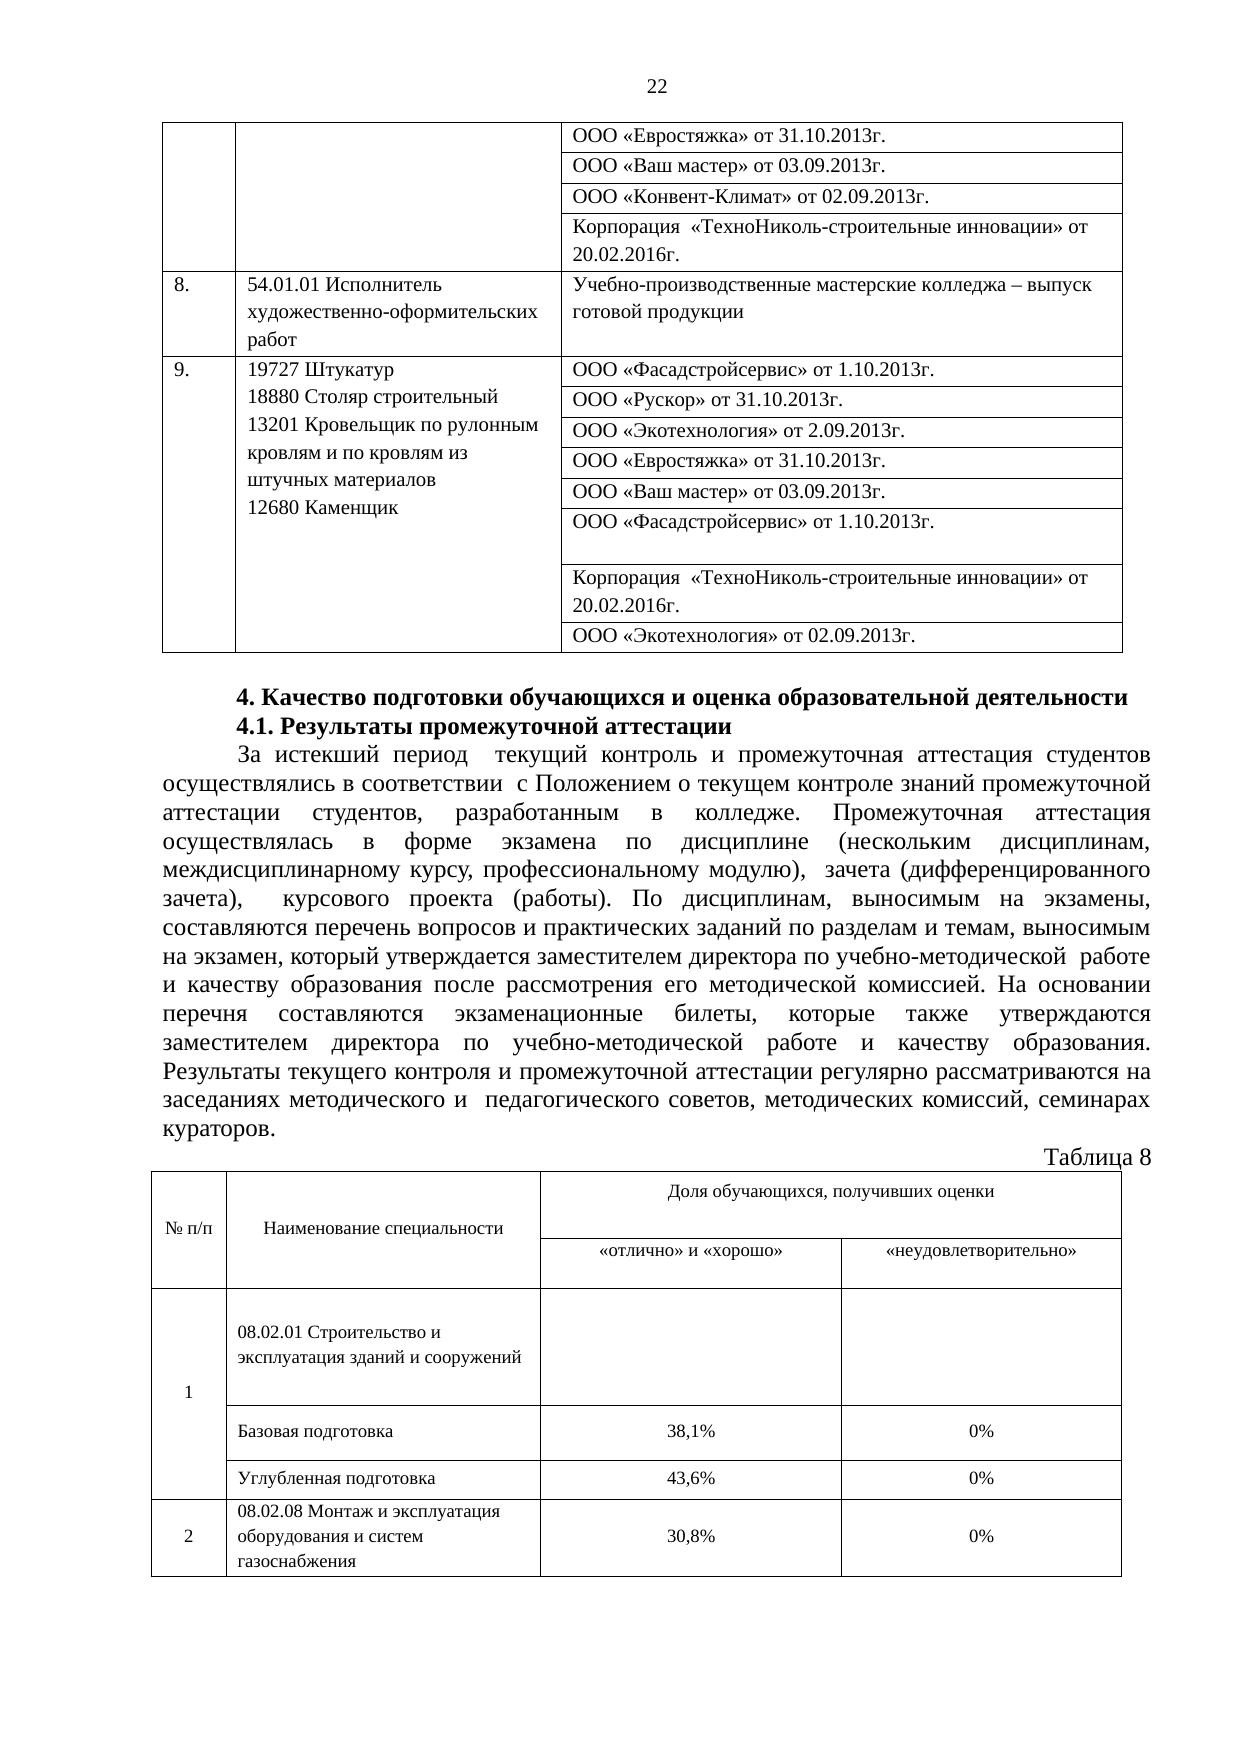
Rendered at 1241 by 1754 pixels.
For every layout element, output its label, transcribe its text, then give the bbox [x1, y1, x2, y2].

table_cell ООО «Рускор» от 31.10.2013г. [562, 387, 1122, 417]
text Таблица 8 [200, 1142, 1152, 1171]
table_cell [541, 1289, 841, 1405]
text 4. Качество подготовки обучающихся и оценка образовательной деятельности [162, 682, 1152, 711]
table_cell Базовая подготовка [227, 1406, 540, 1460]
table_cell 08.02.08 Монтаж и эксплуатация оборудования и систем газоснабжения [227, 1500, 540, 1576]
table_cell «неудовлетворительно» [842, 1239, 1121, 1288]
table_cell ООО «Экотехнология» от 2.09.2013г. [562, 418, 1122, 447]
table_cell 08.02.01 Строительство и эксплуатация зданий и сооружений [227, 1289, 540, 1405]
table_cell Учебно-производственные мастерские колледжа – выпуск готовой продукции [562, 272, 1122, 356]
table_cell ООО «Евростяжка» от 31.10.2013г. [562, 448, 1122, 477]
table_cell ООО «Евростяжка» от 31.10.2013г. [562, 123, 1122, 152]
table_cell ООО «Ваш мастер» от 03.09.2013г. [562, 153, 1122, 183]
table_cell ООО «Фасадстройсервис» от 1.10.2013г. [562, 509, 1122, 564]
table_cell 0% [842, 1500, 1121, 1576]
table_cell Корпорация «ТехноНиколь-строительные инновации» от 20.02.2016г. [562, 565, 1122, 622]
table_cell ООО «Фасадстройсервис» от 1.10.2013г. [562, 357, 1122, 386]
table_cell 8. [163, 272, 235, 356]
table_cell 38,1% [541, 1406, 841, 1460]
table_cell 54.01.01 Исполнитель художественно-оформительских работ [236, 272, 561, 356]
table_cell 2 [152, 1500, 226, 1576]
table_cell ООО «Экотехнология» от 02.09.2013г. [562, 623, 1122, 652]
table_cell 43,6% [541, 1461, 841, 1499]
table_header № п/п [152, 1172, 226, 1288]
table_header Наименование специальности [227, 1172, 540, 1288]
text 4.1. Результаты промежуточной аттестации [162, 711, 1152, 739]
table_cell 30,8% [541, 1500, 841, 1576]
table_cell 0% [842, 1406, 1121, 1460]
table_cell Корпорация «ТехноНиколь-строительные инновации» от 20.02.2016г. [562, 214, 1122, 271]
table_cell 0% [842, 1461, 1121, 1499]
table_header Доля обучающихся, получивших оценки [541, 1172, 1121, 1237]
table_cell [842, 1289, 1121, 1405]
table_cell 9. [163, 357, 235, 652]
table_cell ООО «Конвент-Климат» от 02.09.2013г. [562, 184, 1122, 213]
table_cell ООО «Ваш мастер» от 03.09.2013г. [562, 479, 1122, 508]
table_cell Углубленная подготовка [227, 1461, 540, 1499]
text За истекший период текущий контроль и промежуточная аттестация студентов осуществлялись в соответствии с Положением о текущем контроле знаний промежуточной аттестации студентов, разработанным в колледже. Промежуточная аттестация осуществлялась в форме экзамена по дисциплине (нескольким дисциплинам, междисциплинарному курсу, профессиональному модулю), зачета (дифференцированного зачета), курсового проекта (работы). По дисциплинам, выносимым на экзамены, составляются перечень вопросов и практических заданий по разделам и темам, выносимым на экзамен, который утверждается заместителем директора по учебно-методической работе и качеству образования после рассмотрения его методической комиссией. На основании перечня составляются экзаменационные билеты, которые также утверждаются заместителем директора по учебно-методической работе и качеству образования. Результаты текущего контроля и промежуточной аттестации регулярно рассматриваются на заседаниях методического и педагогического советов, методических комиссий, семинарах кураторов. [162, 739, 1152, 1142]
table_cell 19727 Штукатур 18880 Столяр строительный 13201 Кровельщик по рулонным кровлям и по кровлям из штучных материалов 12680 Каменщик [236, 357, 561, 652]
table_cell 1 [152, 1289, 226, 1499]
table_cell «отлично» и «хорошо» [541, 1239, 841, 1288]
